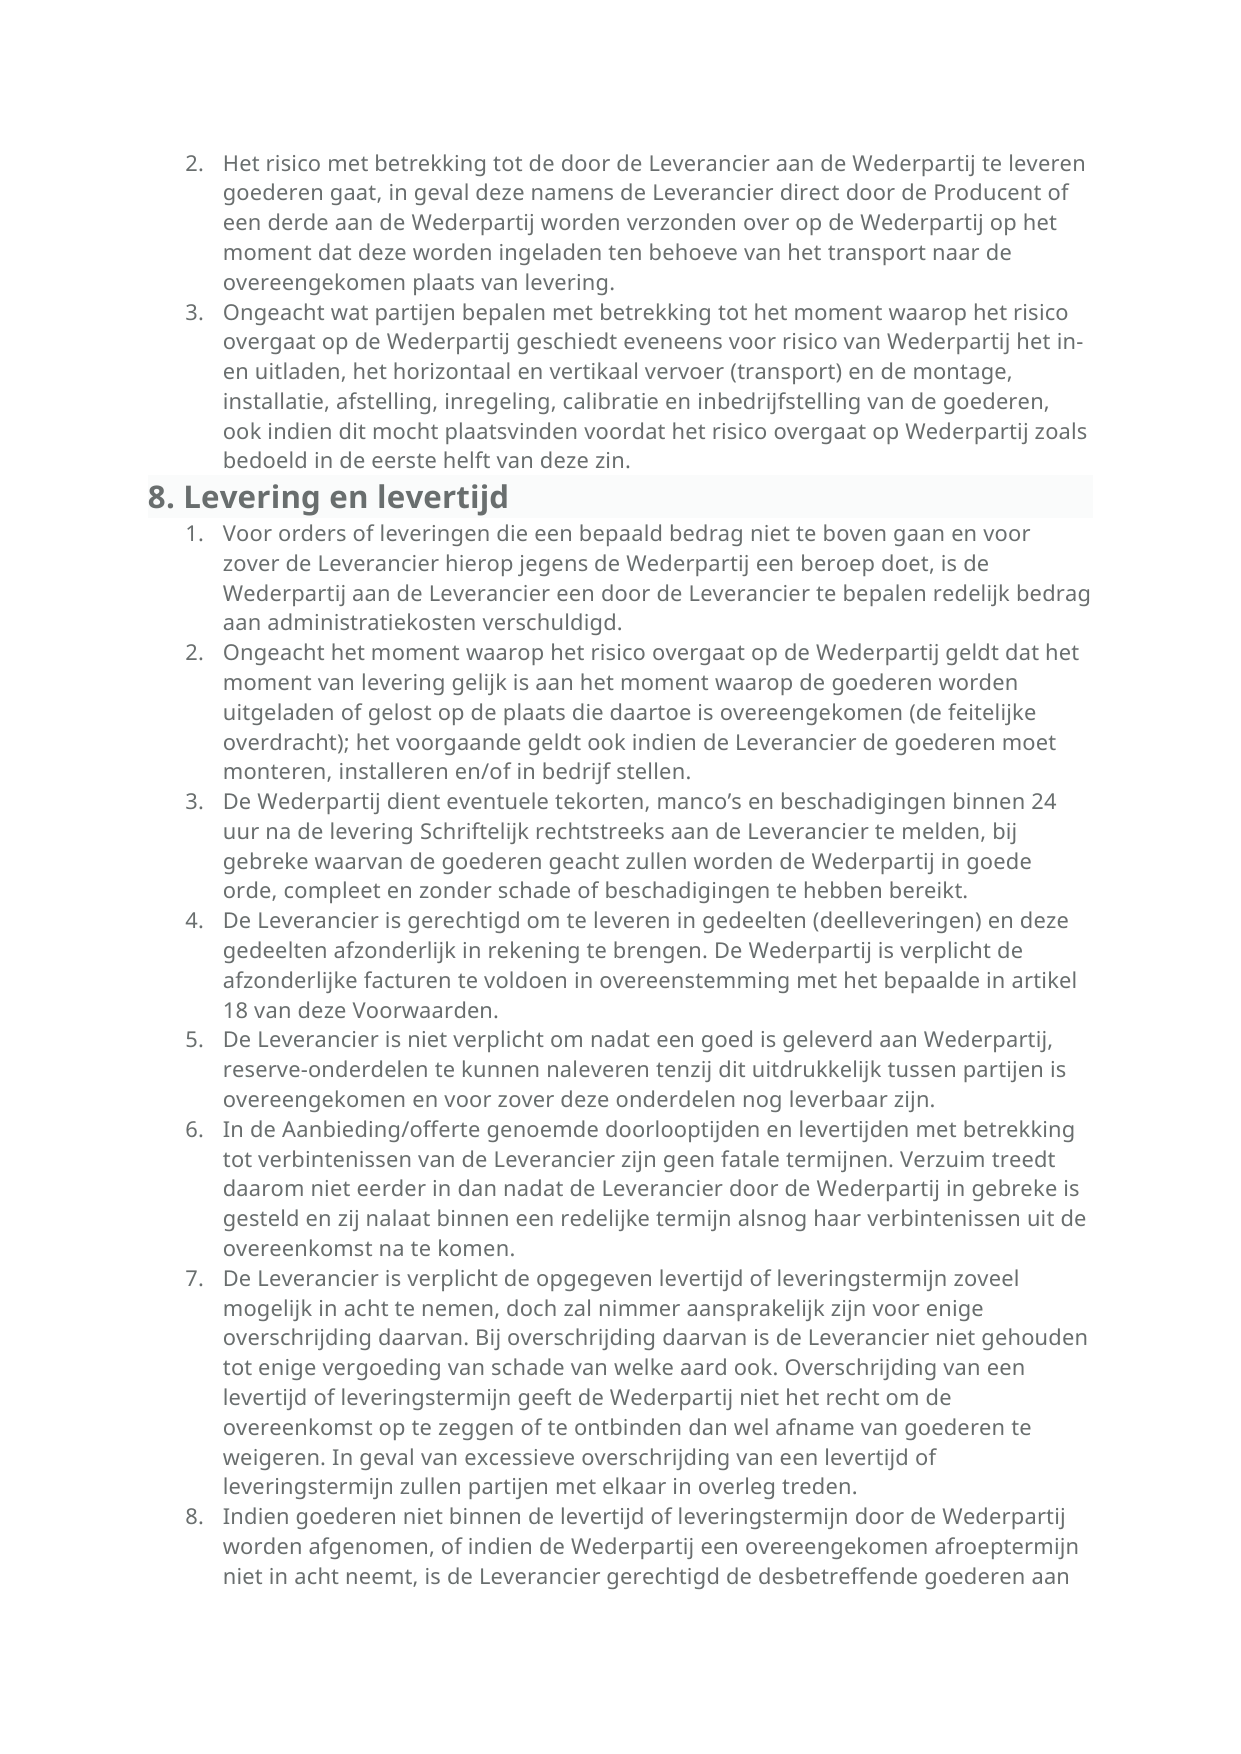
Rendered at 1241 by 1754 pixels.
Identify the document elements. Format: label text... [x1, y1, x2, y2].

list In de Aanbieding/offerte genoemde doorlooptijden en levertijden met betrekking tot verbintenissen van de Leverancier zijn geen fatale termijnen. Verzuim treedt daarom niet eerder in dan nadat de Leverancier door de Wederpartij in gebreke is gesteld en zij nalaat binnen een redelijke termijn alsnog haar verbintenissen uit de overeenkomst na te komen. [185, 1114, 1093, 1263]
text 8. Levering en levertijd [148, 475, 1093, 518]
list Voor orders of leveringen die een bepaald bedrag niet te boven gaan en voor zover de Leverancier hierop jegens de Wederpartij een beroep doet, is de Wederpartij aan de Leverancier een door de Leverancier te bepalen redelijk bedrag aan administratiekosten verschuldigd. [185, 518, 1093, 637]
list Het risico met betrekking tot de door de Leverancier aan de Wederpartij te leveren goederen gaat, in geval deze namens de Leverancier direct door de Producent of een derde aan de Wederpartij worden verzonden over op de Wederpartij op het moment dat deze worden ingeladen ten behoeve van het transport naar de overeengekomen plaats van levering. [185, 148, 1093, 297]
list De Leverancier is verplicht de opgegeven levertijd of leveringstermijn zoveel mogelijk in acht te nemen, doch zal nimmer aansprakelijk zijn voor enige overschrijding daarvan. Bij overschrijding daarvan is de Leverancier niet gehouden tot enige vergoeding van schade van welke aard ook. Overschrijding van een levertijd of leveringstermijn geeft de Wederpartij niet het recht om de overeenkomst op te zeggen of te ontbinden dan wel afname van goederen te weigeren. In geval van excessieve overschrijding van een levertijd of leveringstermijn zullen partijen met elkaar in overleg treden. [185, 1263, 1093, 1501]
list Ongeacht het moment waarop het risico overgaat op de Wederpartij geldt dat het moment van levering gelijk is aan het moment waarop de goederen worden uitgeladen of gelost op de plaats die daartoe is overeengekomen (de feitelijke overdracht); het voorgaande geldt ook indien de Leverancier de goederen moet monteren, installeren en/of in bedrijf stellen. [185, 637, 1093, 786]
list De Wederpartij dient eventuele tekorten, manco’s en beschadigingen binnen 24 uur na de levering Schriftelijk rechtstreeks aan de Leverancier te melden, bij gebreke waarvan de goederen geacht zullen worden de Wederpartij in goede orde, compleet en zonder schade of beschadigingen te hebben bereikt. [185, 786, 1093, 905]
list De Leverancier is niet verplicht om nadat een goed is geleverd aan Wederpartij, reserve-onderdelen te kunnen naleveren tenzij dit uitdrukkelijk tussen partijen is overeengekomen en voor zover deze onderdelen nog leverbaar zijn. [185, 1024, 1093, 1114]
list Ongeacht wat partijen bepalen met betrekking tot het moment waarop het risico overgaat op de Wederpartij geschiedt eveneens voor risico van Wederpartij het in- en uitladen, het horizontaal en vertikaal vervoer (transport) en de montage, installatie, afstelling, inregeling, calibratie en inbedrijfstelling van de goederen, ook indien dit mocht plaatsvinden voordat het risico overgaat op Wederpartij zoals bedoeld in de eerste helft van deze zin. [185, 297, 1093, 475]
list De Leverancier is gerechtigd om te leveren in gedeelten (deelleveringen) en deze gedeelten afzonderlijk in rekening te brengen. De Wederpartij is verplicht de afzonderlijke facturen te voldoen in overeenstemming met het bepaalde in artikel 18 van deze Voorwaarden. [185, 905, 1093, 1024]
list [185, 1501, 1093, 1590]
